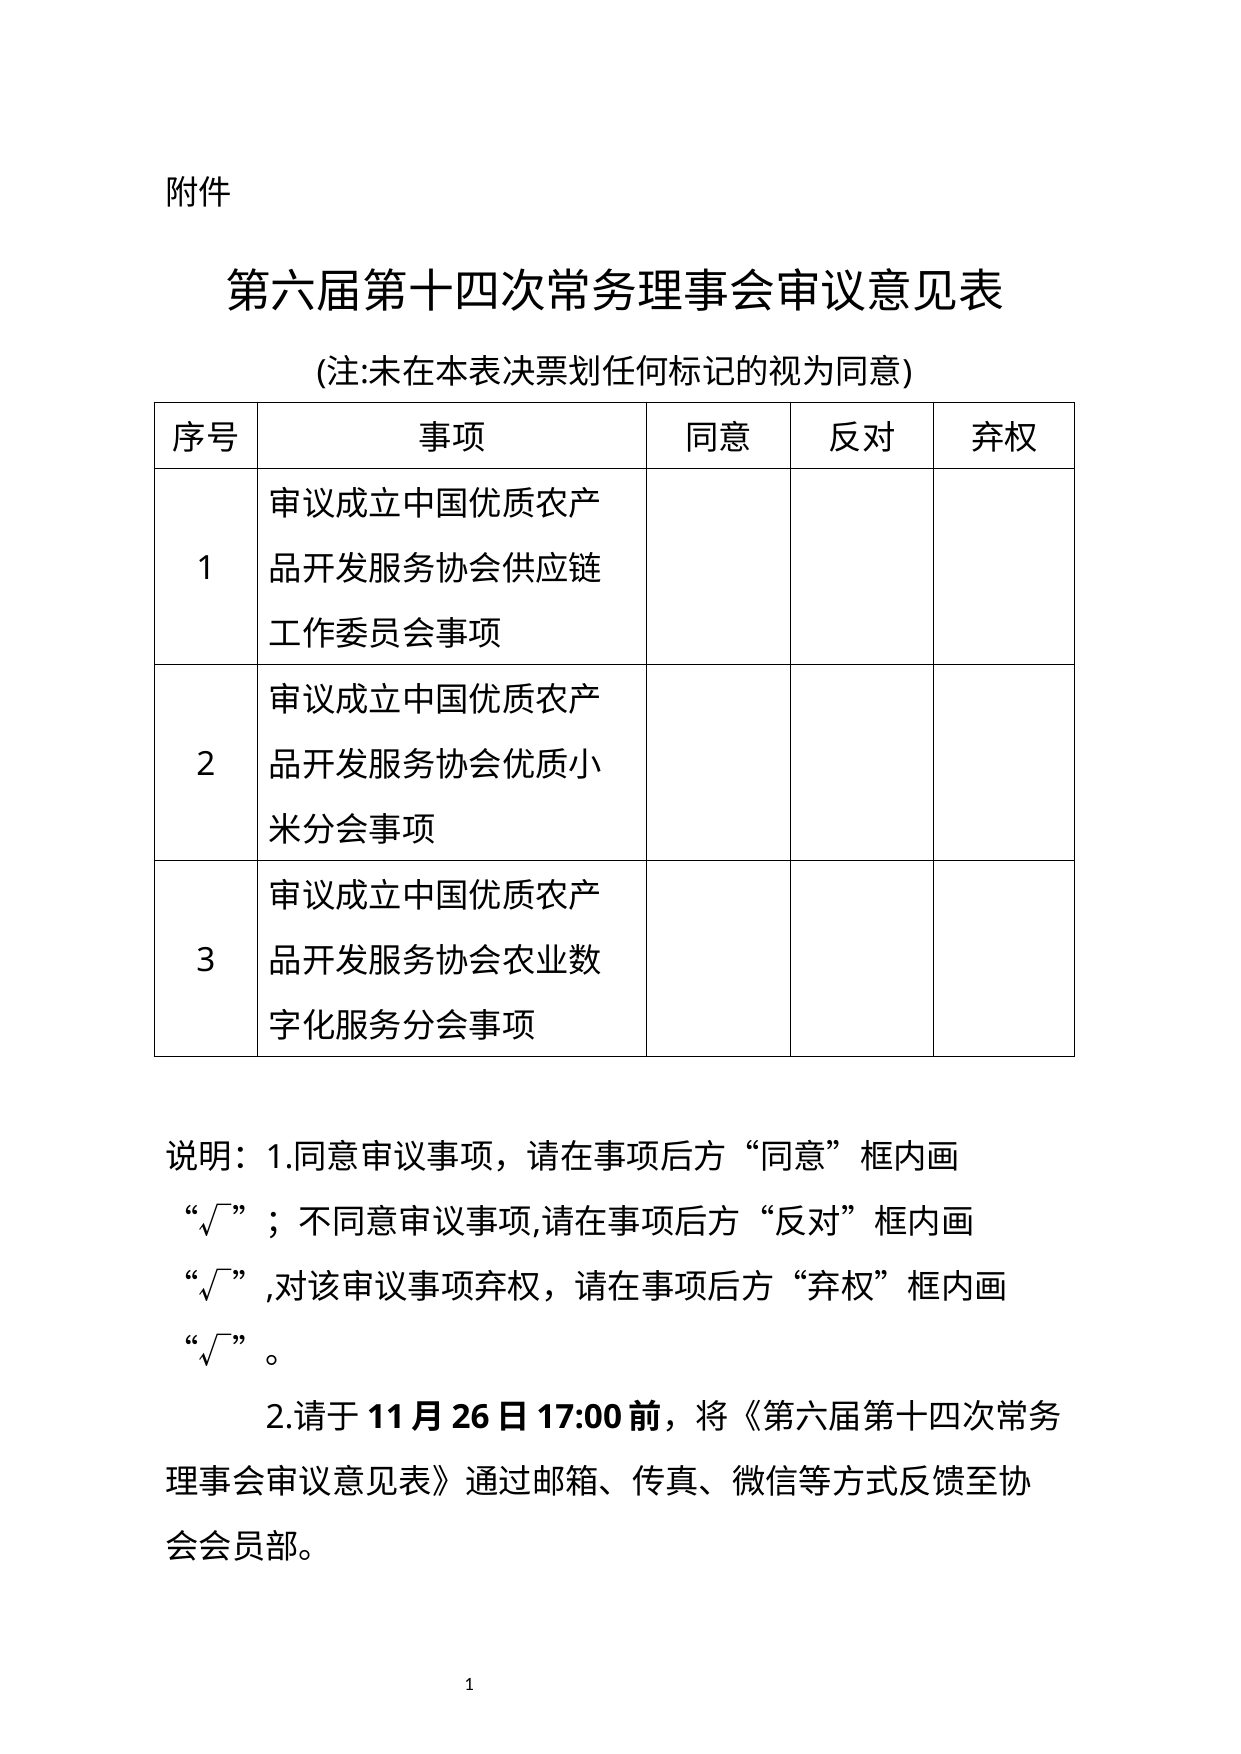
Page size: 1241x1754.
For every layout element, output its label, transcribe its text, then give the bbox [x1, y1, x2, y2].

table_header 事项 [258, 403, 646, 468]
text 第六届第十四次常务理事会审议意见表 [165, 239, 1063, 337]
text 附件 [165, 158, 1063, 223]
table_header 序号 [155, 403, 257, 468]
text 2.请于11月26日17:00前，将《第六届第十四次常务理事会审议意见表》通过邮箱、传真、微信等方式反馈至协会会员部。 [165, 1382, 1063, 1577]
table_header 弃权 [934, 403, 1074, 468]
table_cell [647, 861, 790, 1056]
table_header 反对 [791, 403, 933, 468]
table_cell [934, 861, 1074, 1056]
table_cell [647, 469, 790, 664]
table_cell [791, 469, 933, 664]
text (注:未在本表决票划任何标记的视为同意) [165, 337, 1063, 402]
table_cell 3 [155, 861, 257, 1056]
table_cell [934, 665, 1074, 860]
table_cell 1 [155, 469, 257, 664]
table_cell [791, 861, 933, 1056]
table_cell [647, 665, 790, 860]
table_cell [791, 665, 933, 860]
table_cell 审议成立中国优质农产品开发服务协会优质小米分会事项 [258, 665, 646, 860]
table_cell 审议成立中国优质农产品开发服务协会供应链工作委员会事项 [258, 469, 646, 664]
table_cell 审议成立中国优质农产品开发服务协会农业数字化服务分会事项 [258, 861, 646, 1056]
table_header 同意 [647, 403, 790, 468]
table_cell [934, 469, 1074, 664]
table_cell 2 [155, 665, 257, 860]
text 说明：1.同意审议事项，请在事项后方“同意”框内画“√”；不同意审议事项,请在事项后方“反对”框内画“√”,对该审议事项弃权，请在事项后方“弃权”框内画“√”。 [165, 1122, 1063, 1382]
